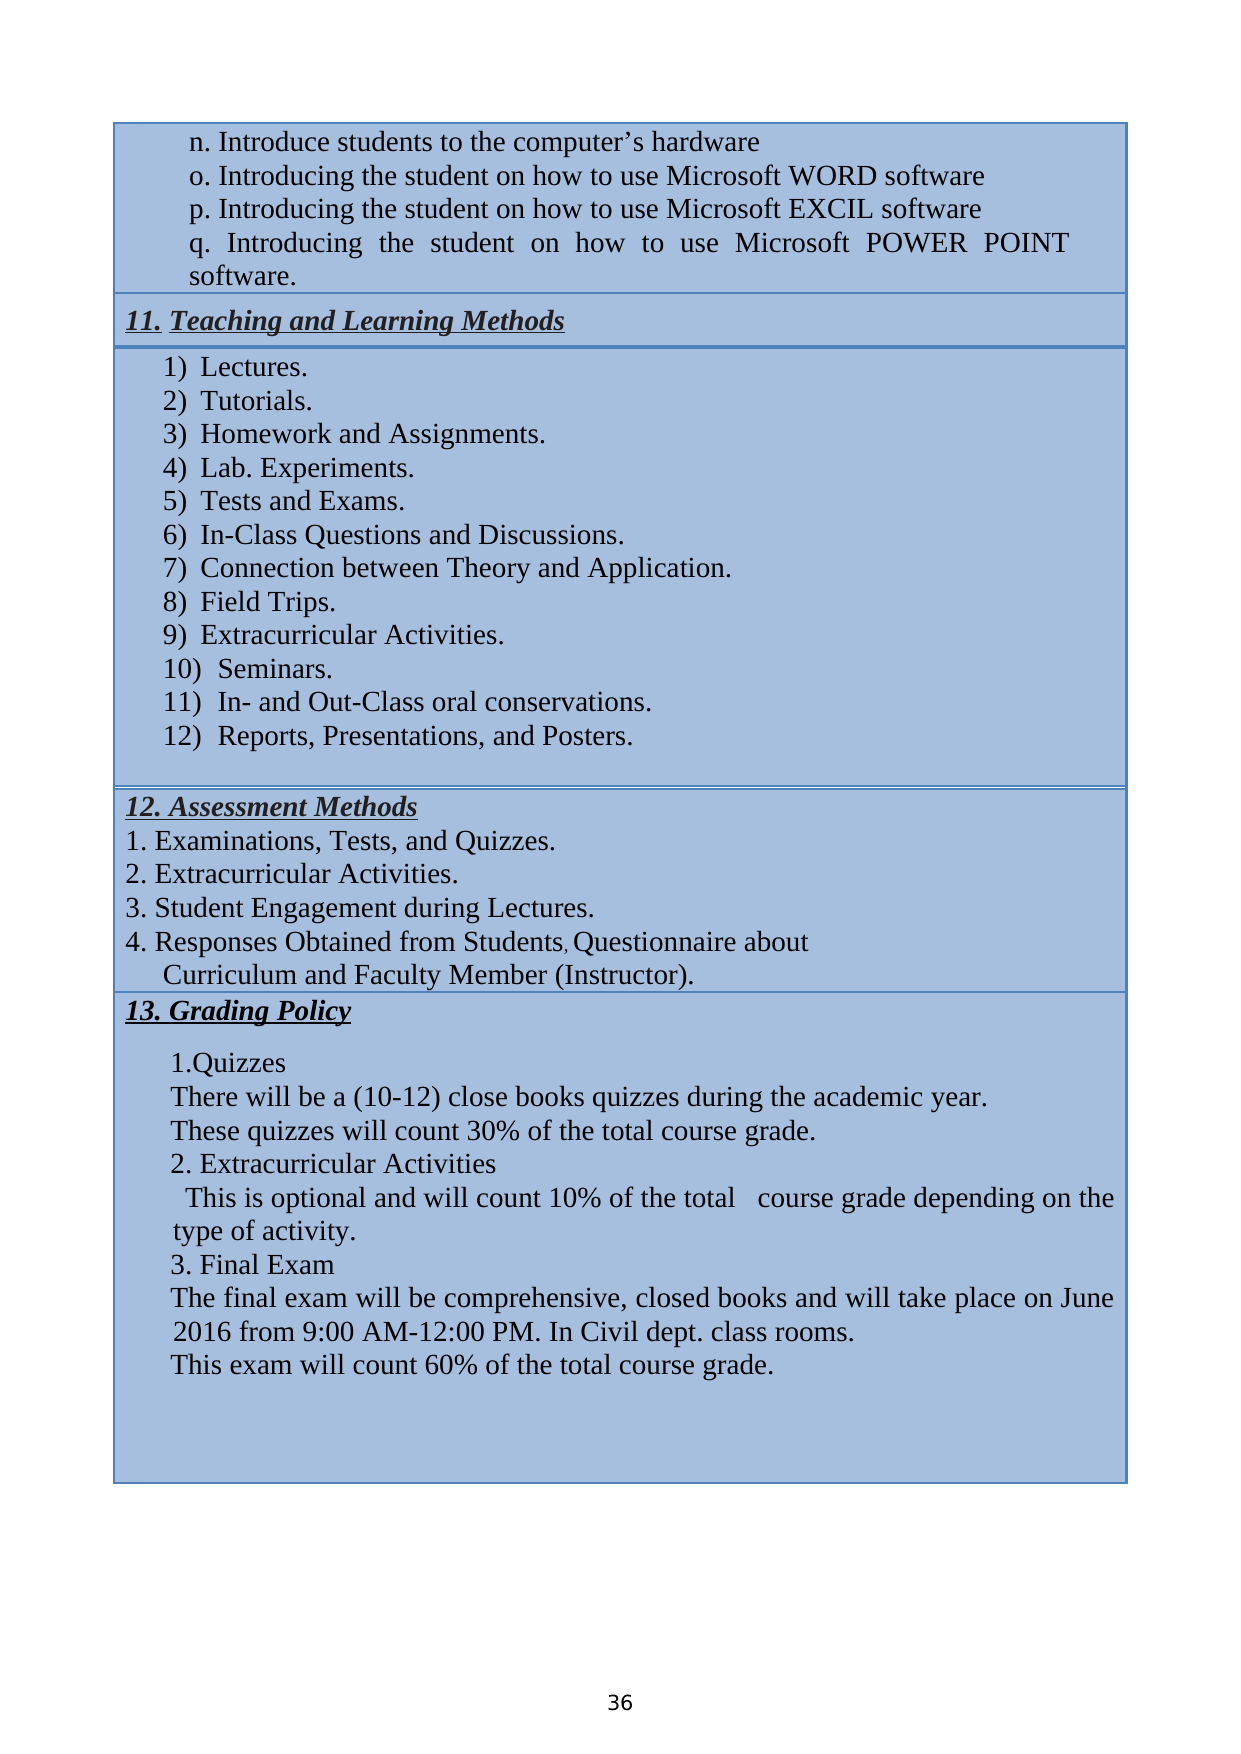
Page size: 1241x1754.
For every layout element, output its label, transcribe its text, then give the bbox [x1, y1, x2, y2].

table_cell 11. Teaching and Learning Methods [115, 294, 1125, 345]
table_cell 12. Assessment Methods 1. Examinations, Tests, and Quizzes. 2. Extracurricular Activities. 3. Student Engagement during Lectures. 4. Responses Obtained from Students, Questionnaire about Curriculum and Faculty Member (Instructor). [115, 790, 1125, 991]
table_cell 13. Grading Policy 1.Quizzes There will be a (10-12) close books quizzes during the academic year. These quizzes will count 30% of the total course grade. 2. Extracurricular Activities This is optional and will count 10% of the total course grade depending on the type of activity. 3. Final Exam The final exam will be comprehensive, closed books and will take place on June 2016 from 9:00 AM-12:00 PM. In Civil dept. class rooms. This exam will count 60% of the total course grade. [115, 993, 1125, 1482]
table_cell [115, 124, 1125, 292]
